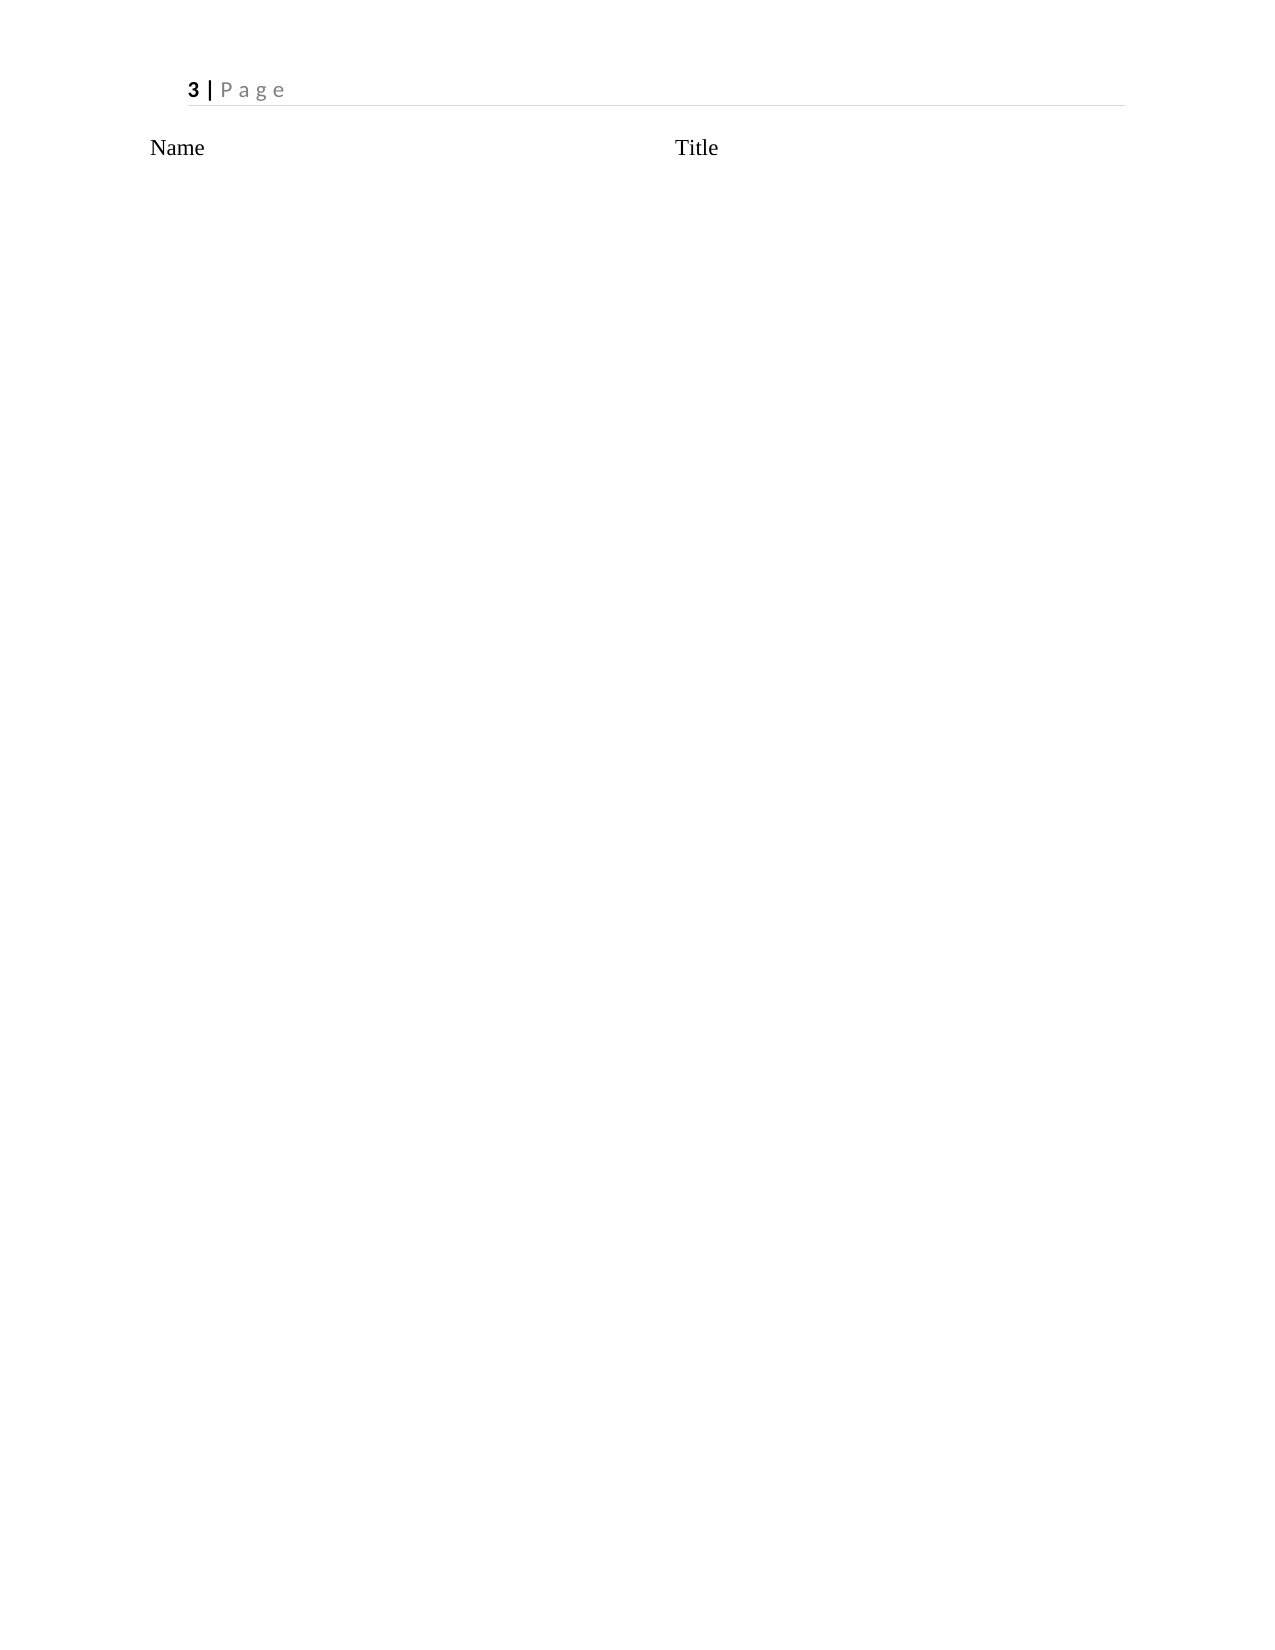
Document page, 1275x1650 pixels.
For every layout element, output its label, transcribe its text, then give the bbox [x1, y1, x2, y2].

text Name Title [150, 134, 1125, 161]
